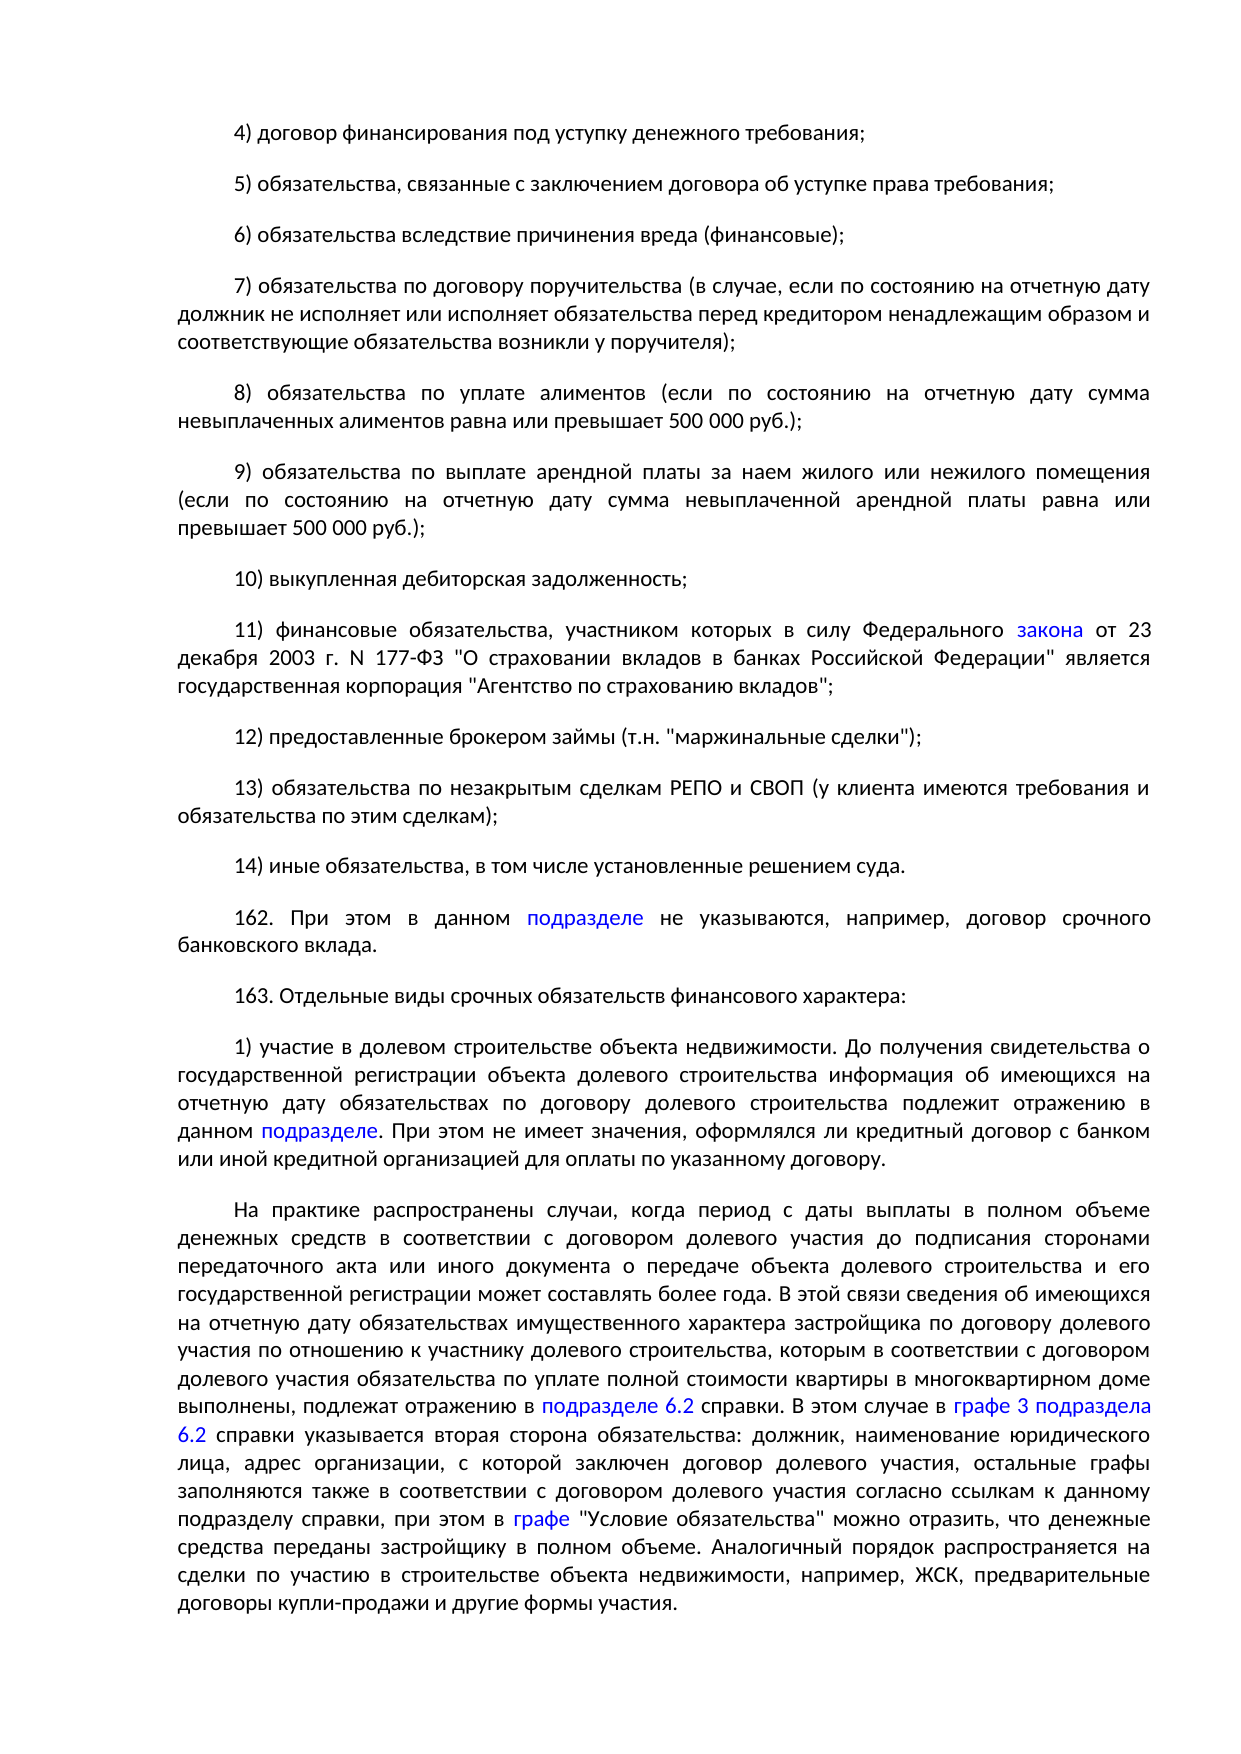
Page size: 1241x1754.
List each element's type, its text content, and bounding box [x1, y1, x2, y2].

text 13) обязательства по незакрытым сделкам РЕПО и СВОП (у клиента имеются требования и обязательства по этим сделкам); [177, 773, 1152, 829]
text 5) обязательства, связанные с заключением договора об уступке права требования; [177, 169, 1152, 197]
text 11) финансовые обязательства, участником которых в силу Федерального закона от 23 декабря 2003 г. N 177-ФЗ "О страховании вкладов в банках Российской Федерации" является государственная корпорация "Агентство по страхованию вкладов"; [177, 615, 1152, 699]
text 14) иные обязательства, в том числе установленные решением суда. [177, 852, 1152, 880]
text 8) обязательства по уплате алиментов (если по состоянию на отчетную дату сумма невыплаченных алиментов равна или превышает 500 000 руб.); [177, 378, 1152, 434]
text 4) договор финансирования под уступку денежного требования; [177, 118, 1152, 146]
text 1) участие в долевом строительстве объекта недвижимости. До получения свидетельства о государственной регистрации объекта долевого строительства информация об имеющихся на отчетную дату обязательствах по договору долевого строительства подлежит отражению в данном подразделе. При этом не имеет значения, оформлялся ли кредитный договор с банком или иной кредитной организацией для оплаты по указанному договору. [177, 1032, 1152, 1173]
text 9) обязательства по выплате арендной платы за наем жилого или нежилого помещения (если по состоянию на отчетную дату сумма невыплаченной арендной платы равна или превышает 500 000 руб.); [177, 457, 1152, 541]
text 162. При этом в данном подразделе не указываются, например, договор срочного банковского вклада. [177, 903, 1152, 959]
text 10) выкупленная дебиторская задолженность; [177, 564, 1152, 592]
text 12) предоставленные брокером займы (т.н. "маржинальные сделки"); [177, 722, 1152, 750]
text 6) обязательства вследствие причинения вреда (финансовые); [177, 220, 1152, 248]
text 7) обязательства по договору поручительства (в случае, если по состоянию на отчетную дату должник не исполняет или исполняет обязательства перед кредитором ненадлежащим образом и соответствующие обязательства возникли у поручителя); [177, 271, 1152, 355]
text На практике распространены случаи, когда период с даты выплаты в полном объеме денежных средств в соответствии с договором долевого участия до подписания сторонами передаточного акта или иного документа о передаче объекта долевого строительства и его государственной регистрации может составлять более года. В этой связи сведения об имеющихся на отчетную дату обязательствах имущественного характера застройщика по договору долевого участия по отношению к участнику долевого строительства, которым в соответствии с договором долевого участия обязательства по уплате полной стоимости квартиры в многоквартирном доме выполнены, подлежат отражению в подразделе 6.2 справки. В этом случае в графе 3 подраздела 6.2 справки указывается вторая сторона обязательства: должник, наименование юридического лица, адрес организации, с которой заключен договор долевого участия, остальные графы заполняются также в соответствии с договором долевого участия согласно ссылкам к данному подразделу справки, при этом в графе "Условие обязательства" можно отразить, что денежные средства переданы застройщику в полном объеме. Аналогичный порядок распространяется на сделки по участию в строительстве объекта недвижимости, например, ЖСК, предварительные договоры купли-продажи и другие формы участия. [177, 1196, 1152, 1616]
text 163. Отдельные виды срочных обязательств финансового характера: [177, 982, 1152, 1009]
